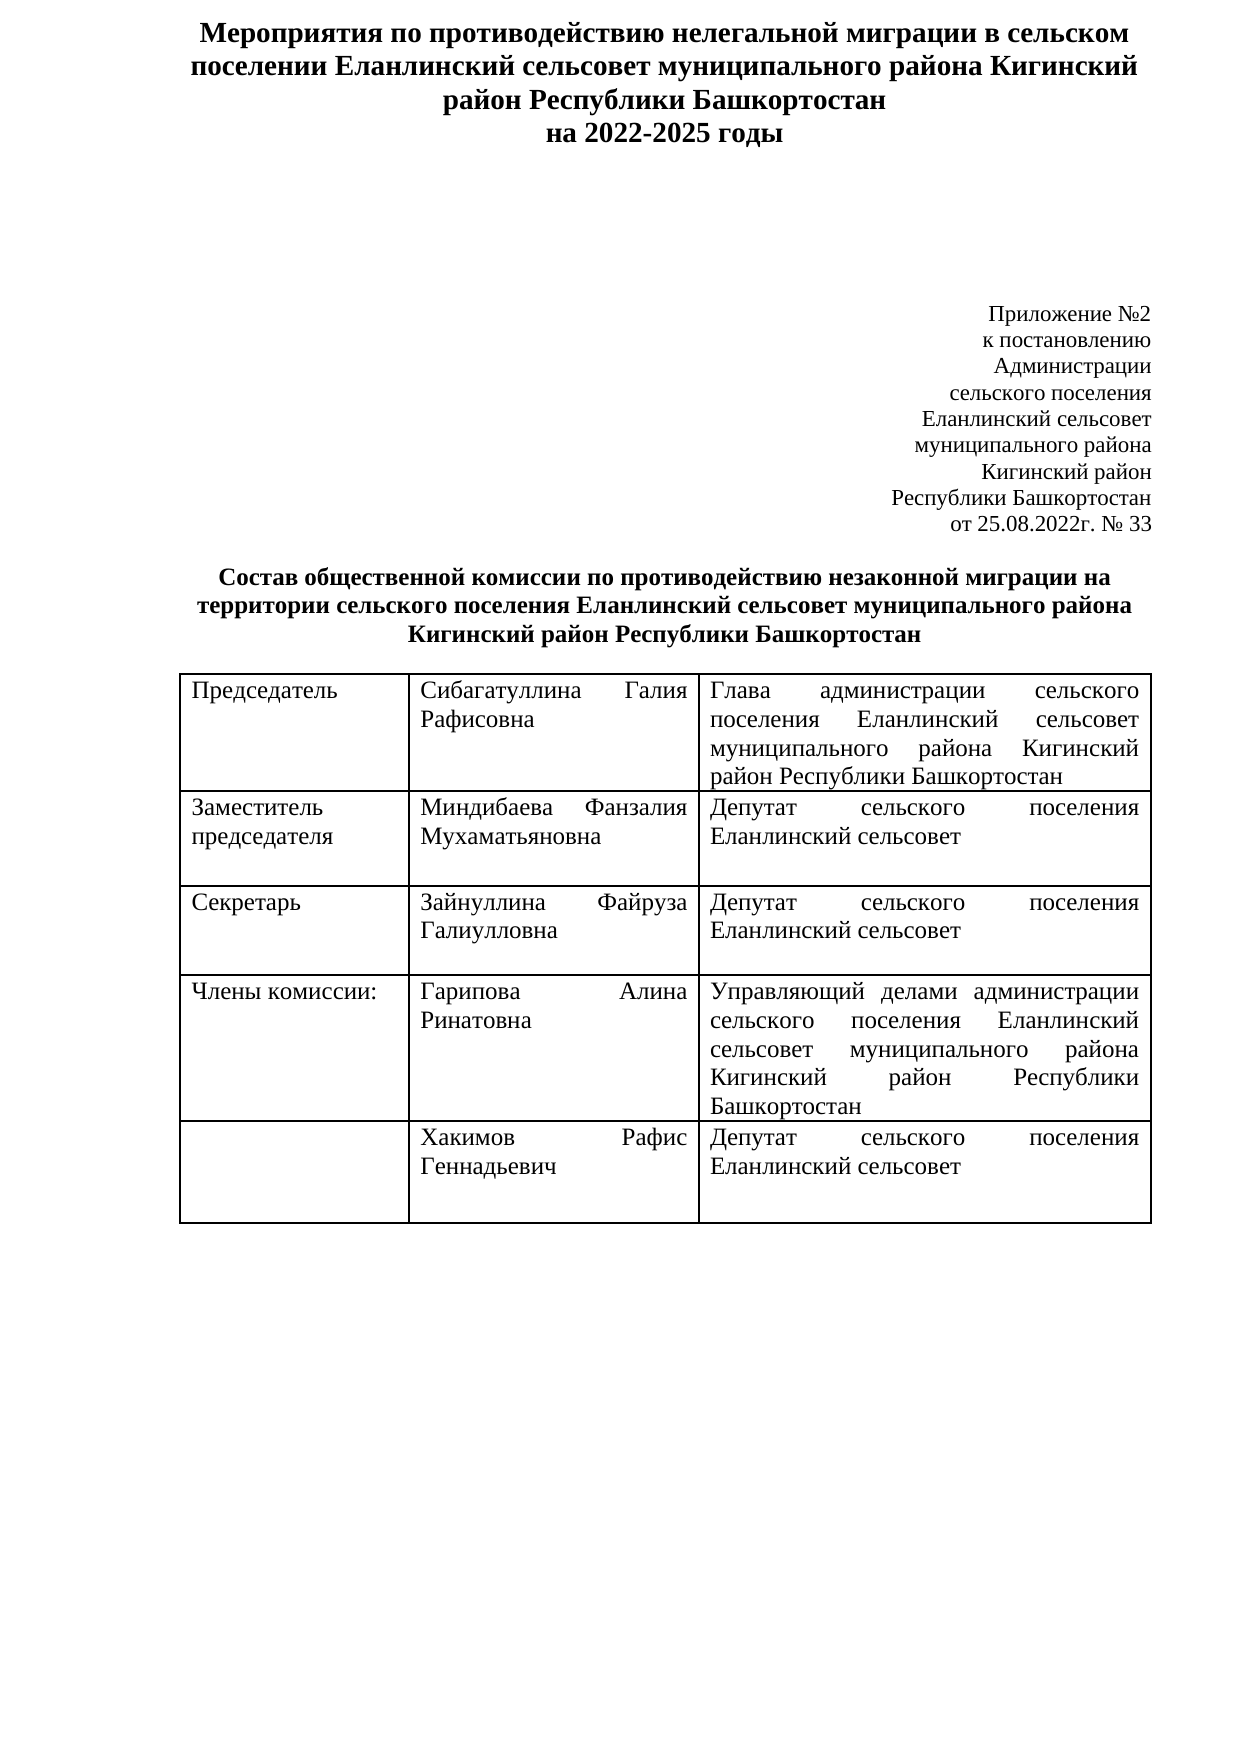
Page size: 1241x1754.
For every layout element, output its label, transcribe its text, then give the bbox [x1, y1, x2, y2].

text Приложение №2 [177, 299, 1152, 326]
table_cell Управляющий делами администрации сельского поселения Еланлинский сельсовет муниципального района Кигинский район Республики Башкортостан [700, 976, 1150, 1120]
text Кигинский район [177, 458, 1152, 484]
table_cell Депутат сельского поселения Еланлинский сельсовет [700, 792, 1150, 884]
table_cell Депутат сельского поселения Еланлинский сельсовет [700, 1122, 1150, 1222]
table_cell Депутат сельского поселения Еланлинский сельсовет [700, 887, 1150, 974]
text на 2022-2025 годы [177, 115, 1152, 149]
text Республики Башкортостан [177, 484, 1152, 510]
table_cell Секретарь [181, 887, 408, 974]
table_header Глава администрации сельского поселения Еланлинский сельсовет муниципального района Кигинский район Республики Башкортостан [700, 675, 1150, 790]
text Еланлинский сельсовет [177, 405, 1152, 431]
text сельского поселения [177, 379, 1152, 405]
table_cell [181, 1122, 408, 1222]
table_cell Зайнуллина Файруза Галиулловна [410, 887, 698, 974]
text Администрации [177, 352, 1152, 379]
table_cell Члены комиссии: [181, 976, 408, 1120]
text к постановлению [177, 326, 1152, 352]
table_cell Миндибаева Фанзалия Мухаматьяновна [410, 792, 698, 884]
text Состав общественной комиссии по противодействию незаконной миграции на территории сельского поселения Еланлинский сельсовет муниципального района Кигинский район Республики Башкортостан [177, 562, 1152, 648]
text муниципального района [177, 431, 1152, 458]
text от 25.08.2022г. № 33 [177, 510, 1152, 537]
text Мероприятия по противодействию нелегальной миграции в сельском поселении Еланлинский сельсовет муниципального района Кигинский район Республики Башкортостан [177, 15, 1152, 115]
table_cell Хакимов Рафис Геннадьевич [410, 1122, 698, 1222]
table_header Сибагатуллина Галия Рафисовна [410, 675, 698, 790]
table_cell Гарипова Алина Ринатовна [410, 976, 698, 1120]
table_header Председатель [181, 675, 408, 790]
table_cell Заместитель председателя [181, 792, 408, 884]
